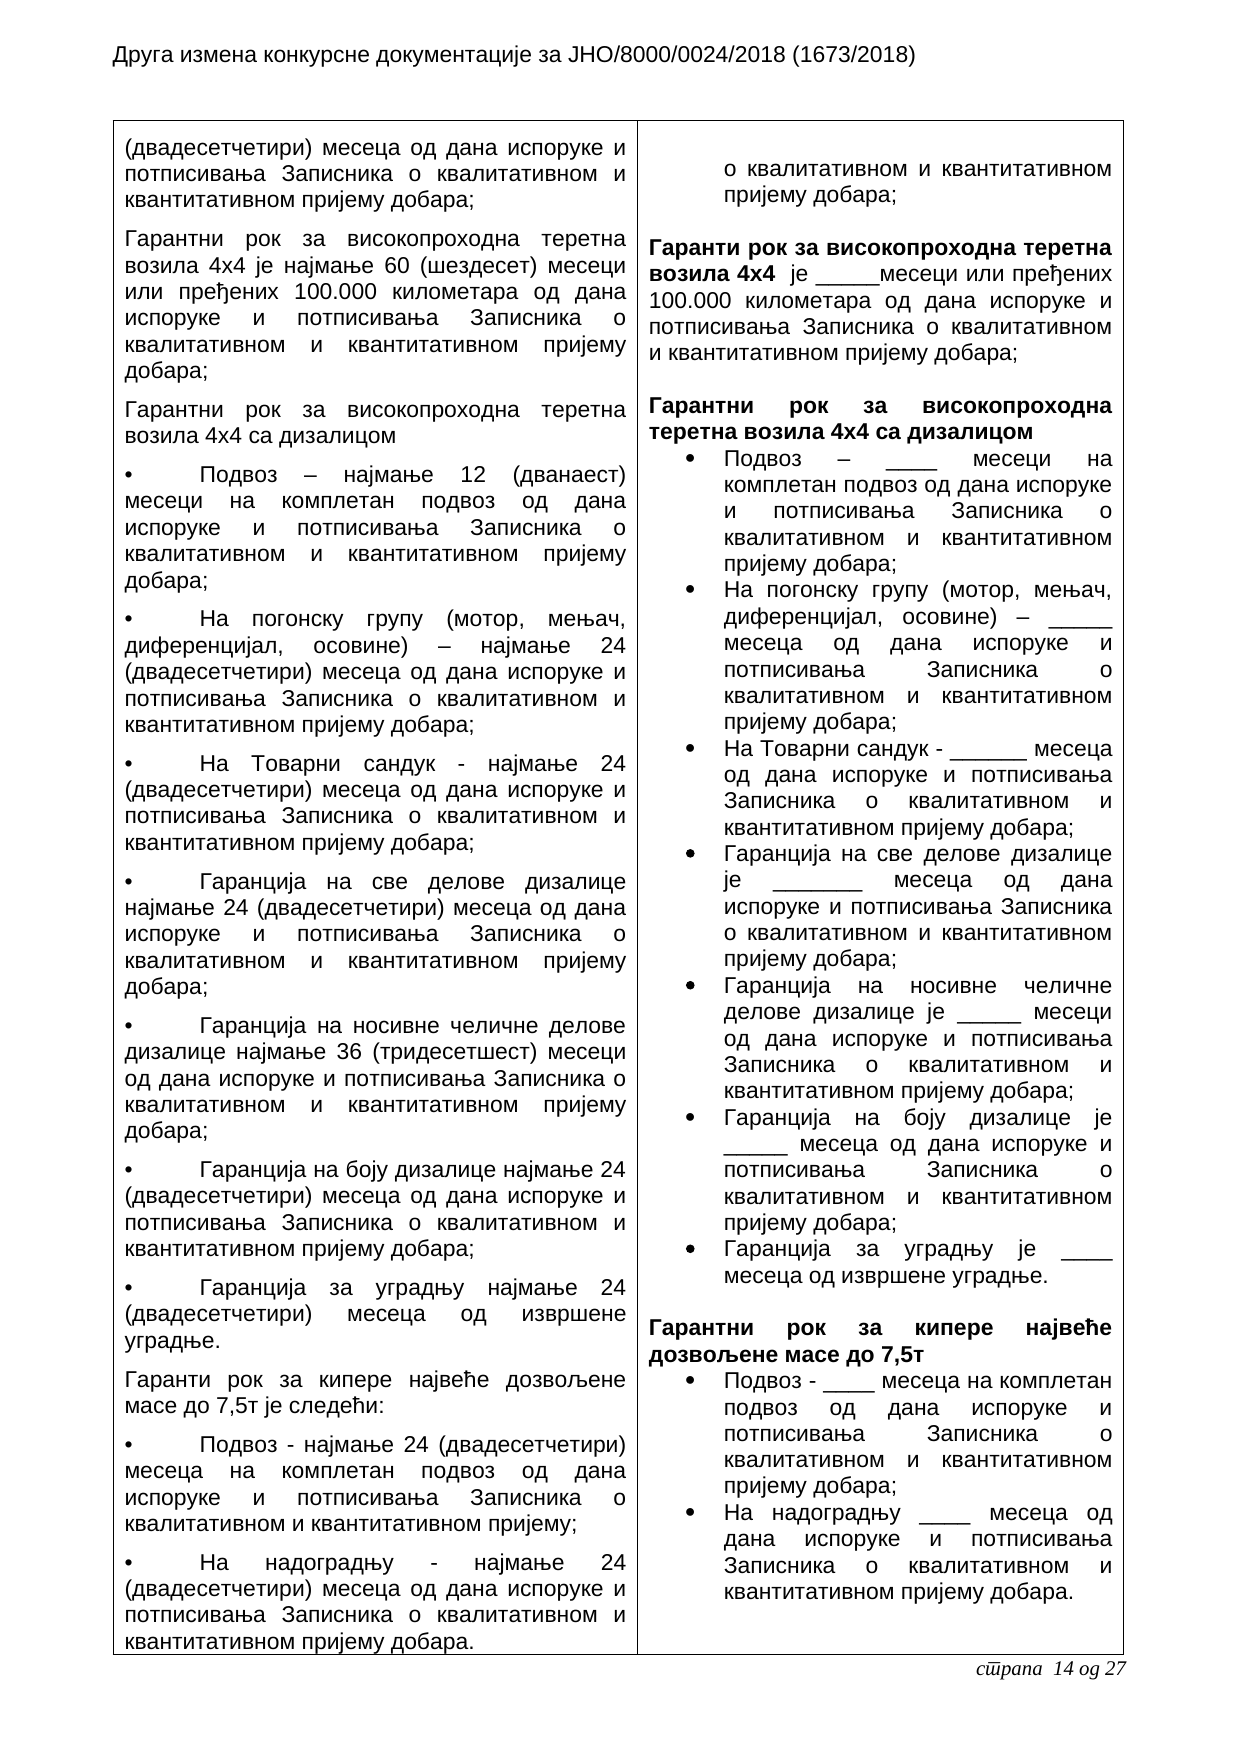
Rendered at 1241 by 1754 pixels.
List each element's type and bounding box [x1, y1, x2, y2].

table_cell [638, 121, 1123, 1654]
table_cell [114, 121, 637, 1654]
